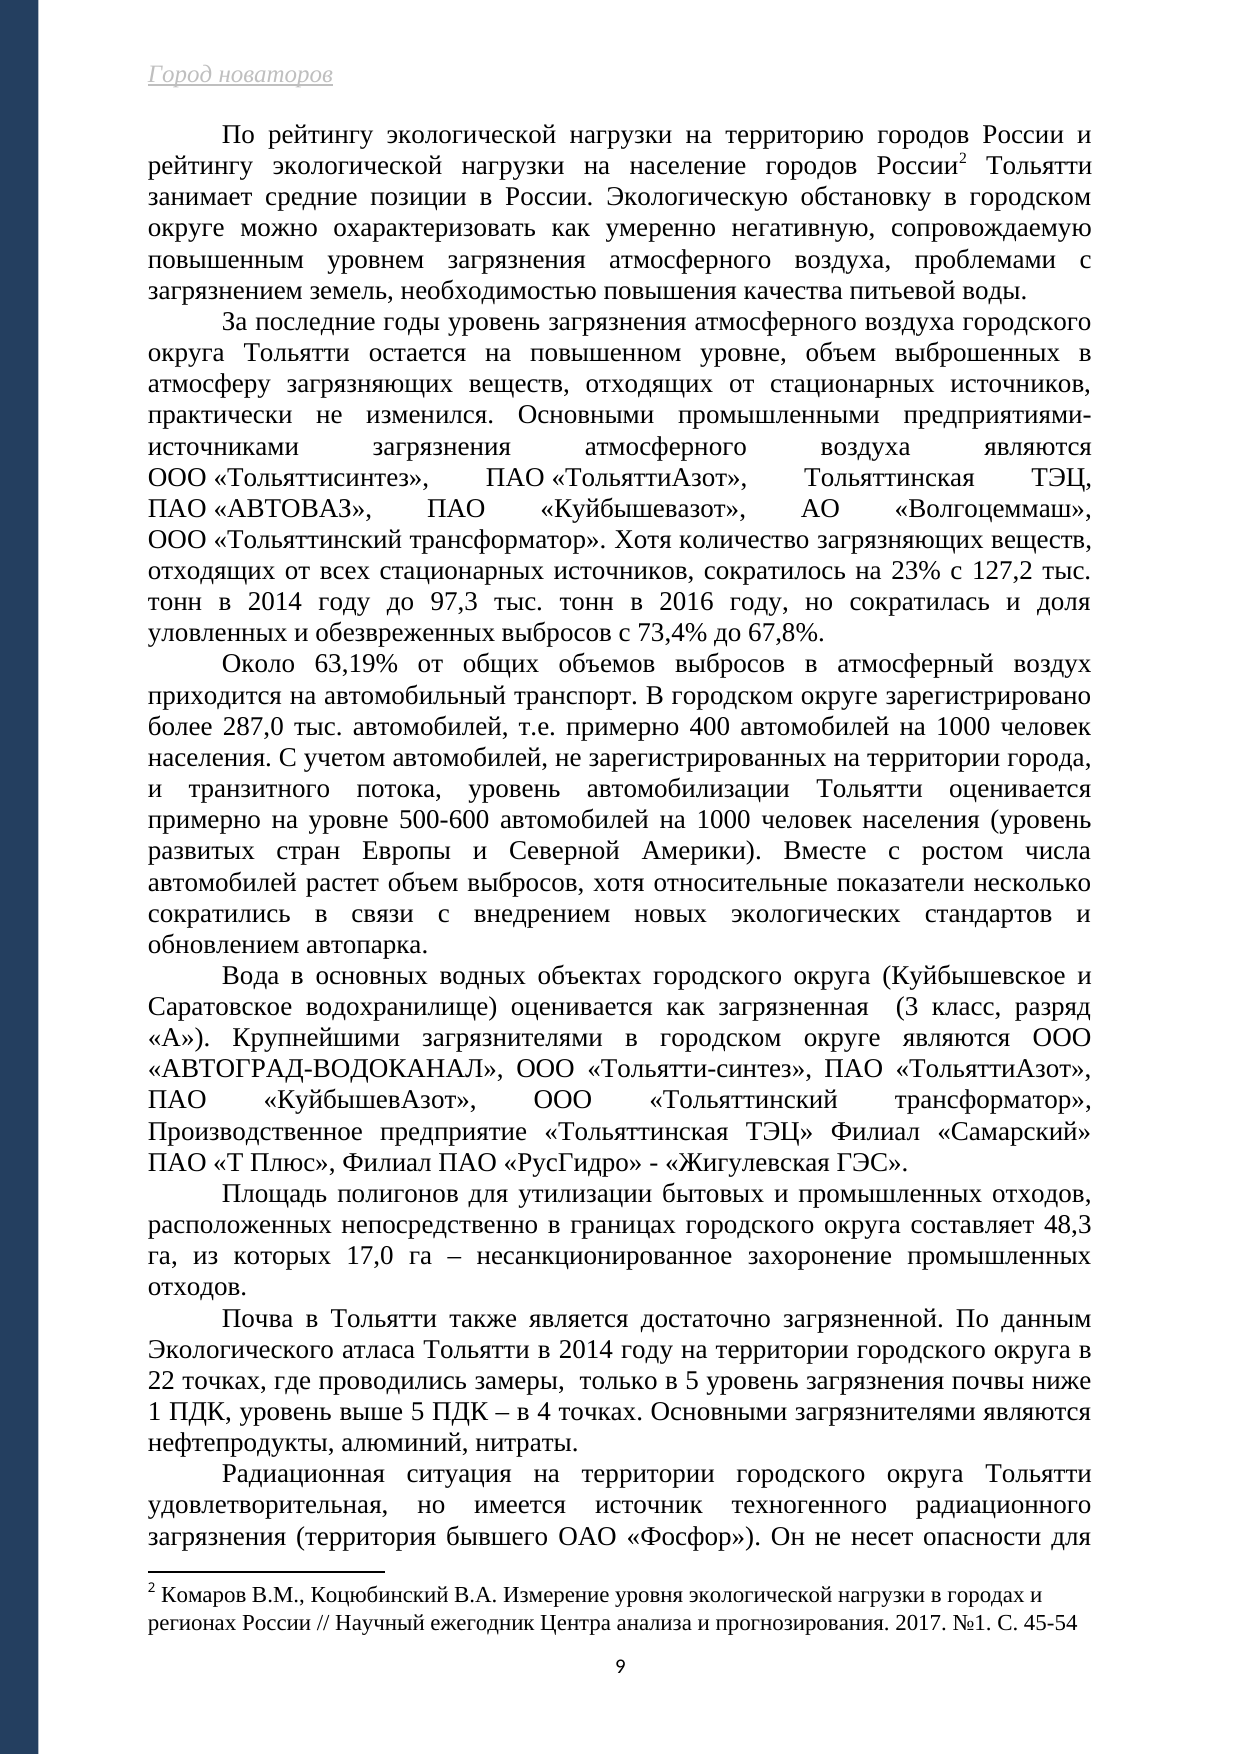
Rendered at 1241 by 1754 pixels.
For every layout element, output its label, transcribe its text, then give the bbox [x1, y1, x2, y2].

text Вода в основных водных объектах городского округа (Куйбышевское и Саратовское водохранилище) оценивается как загрязненная (3 класс, разряд «А»). Крупнейшими загрязнителями в городском округе являются ООО «АВТОГРАД-ВОДОКАНАЛ», ООО «Тольятти-синтез», ПАО «ТольяттиАзот», ПАО «КуйбышевАзот», ООО «Тольяттинский трансформатор», Производственное предприятие «Тольяттинская ТЭЦ» Филиал «Самарский» ПАО «Т Плюс», Филиал ПАО «РусГидро» - «Жигулевская ГЭС». [148, 959, 1092, 1177]
text Около 63,19% от общих объемов выбросов в атмосферный воздух приходится на автомобильный транспорт. В городском округе зарегистрировано более 287,0 тыс. автомобилей, т.е. примерно 400 автомобилей на 1000 человек населения. С учетом автомобилей, не зарегистрированных на территории города, и транзитного потока, уровень автомобилизации Тольятти оценивается примерно на уровне 500-600 автомобилей на 1000 человек населения (уровень развитых стран Европы и Северной Америки). Вместе с ростом числа автомобилей растет объем выбросов, хотя относительные показатели несколько сократились в связи с внедрением новых экологических стандартов и обновлением автопарка. [148, 648, 1092, 959]
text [148, 1457, 1092, 1551]
text За последние годы уровень загрязнения атмосферного воздуха городского округа Тольятти остается на повышенном уровне, объем выброшенных в атмосферу загрязняющих веществ, отходящих от стационарных источников, практически не изменился. Основными промышленными предприятиями-источниками загрязнения атмосферного воздуха являются ООО «Тольяттисинтез», ПАО «ТольяттиАзот», Тольяттинская ТЭЦ, ПАО «АВТОВАЗ», ПАО «Куйбышевазот», АО «Волгоцеммаш», ООО «Тольяттинский трансформатор». Хотя количество загрязняющих веществ, отходящих от всех стационарных источников, сократилось на 23% с 127,2 тыс. тонн в 2014 году до 97,3 тыс. тонн в 2016 году, но сократилась и доля уловленных и обезвреженных выбросов с 73,4% до 67,8%. [148, 305, 1092, 648]
text Площадь полигонов для утилизации бытовых и промышленных отходов, расположенных непосредственно в границах городского округа составляет 48,3 га, из которых 17,0 га – несанкционированное захоронение промышленных отходов. [148, 1177, 1092, 1302]
text По рейтингу экологической нагрузки на территорию городов России и рейтингу экологической нагрузки на население городов России Тольятти занимает средние позиции в России. Экологическую обстановку в городском округе можно охарактеризовать как умеренно негативную, сопровождаемую повышенным уровнем загрязнения атмосферного воздуха, проблемами с загрязнением земель, необходимостью повышения качества питьевой воды. [148, 118, 1092, 305]
text Почва в Тольятти также является достаточно загрязненной. По данным Экологического атласа Тольятти в 2014 году на территории городского округа в 22 точках, где проводились замеры, только в 5 уровень загрязнения почвы ниже 1 ПДК, уровень выше 5 ПДК – в 4 точках. Основными загрязнителями являются нефтепродукты, алюминий, нитраты. [148, 1302, 1092, 1457]
